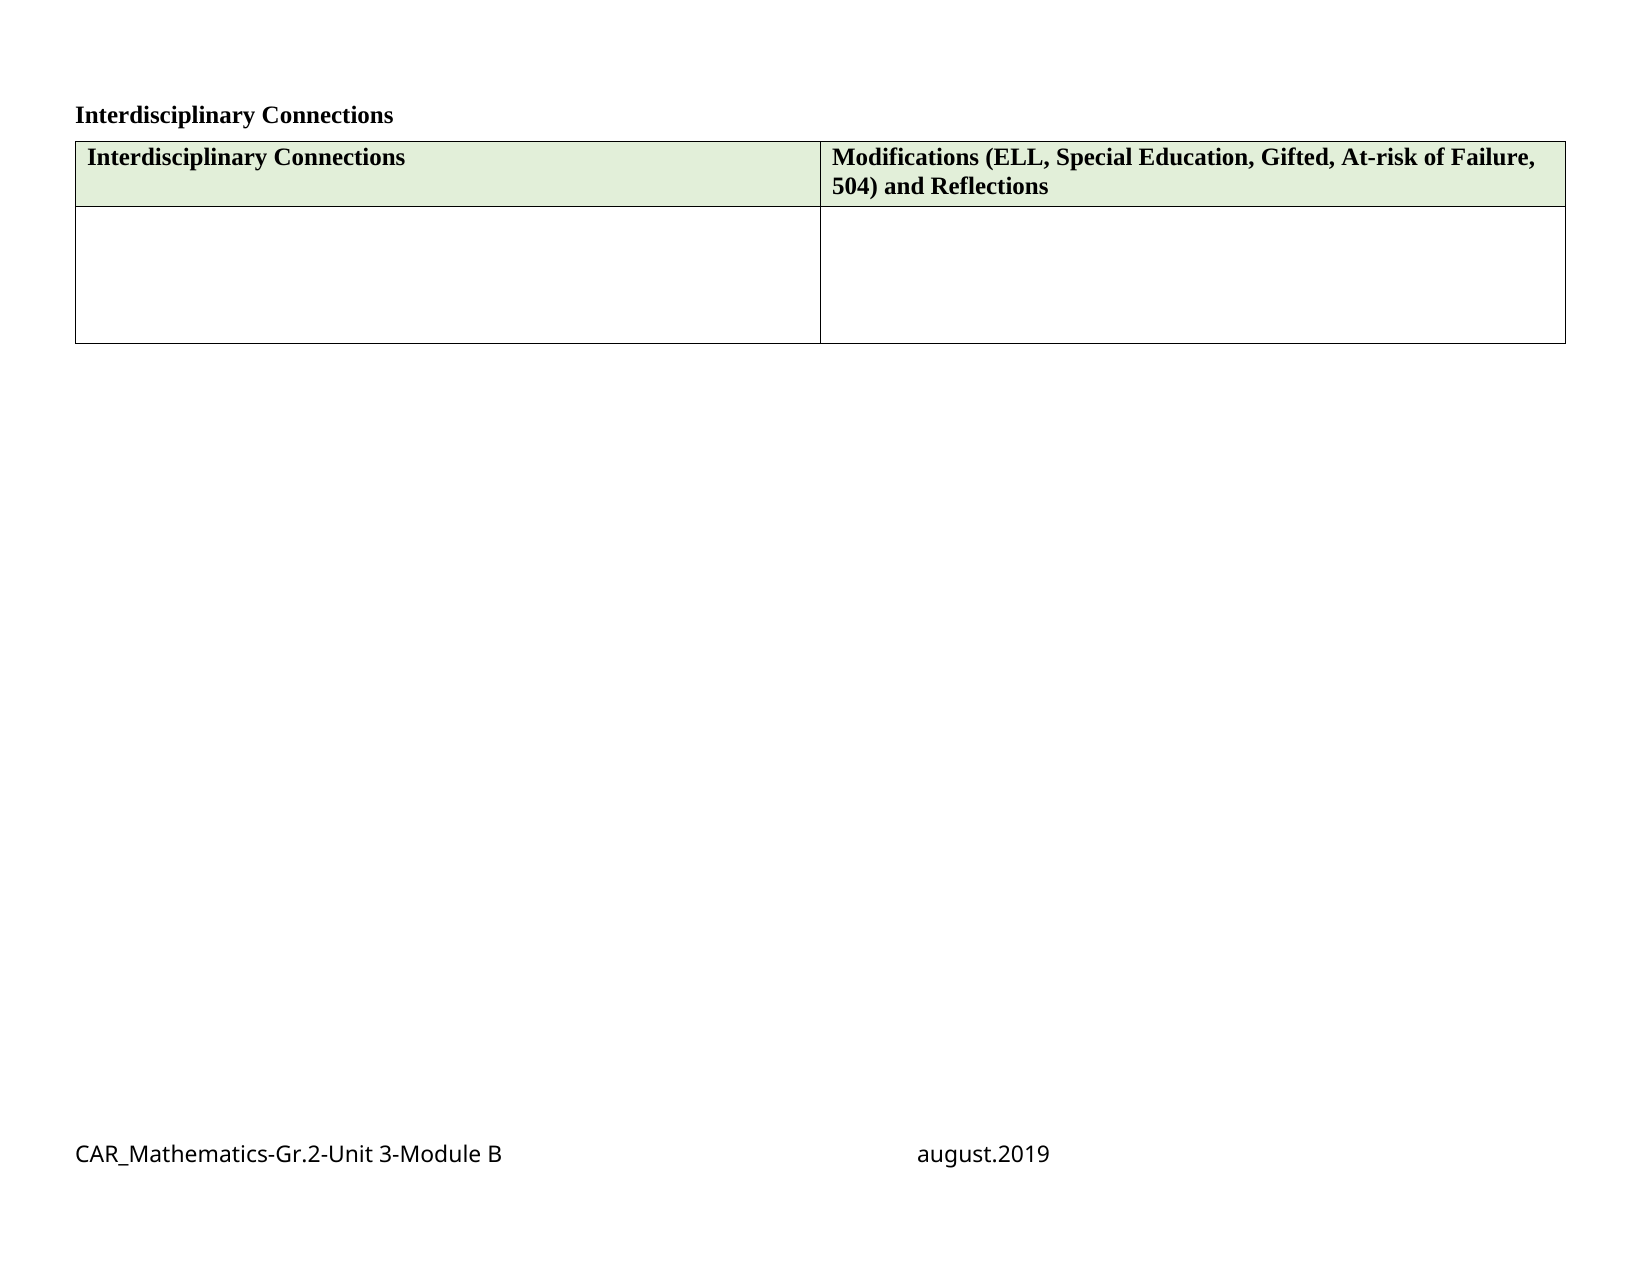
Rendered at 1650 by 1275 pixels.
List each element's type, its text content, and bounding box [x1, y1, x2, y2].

table_cell [76, 207, 820, 343]
table_header Interdisciplinary Connections [76, 142, 820, 206]
text Interdisciplinary Connections [75, 100, 1575, 129]
table_header Modifications (ELL, Special Education, Gifted, At-risk of Failure, 504) and Reflections [821, 142, 1565, 206]
table_cell [821, 207, 1565, 343]
